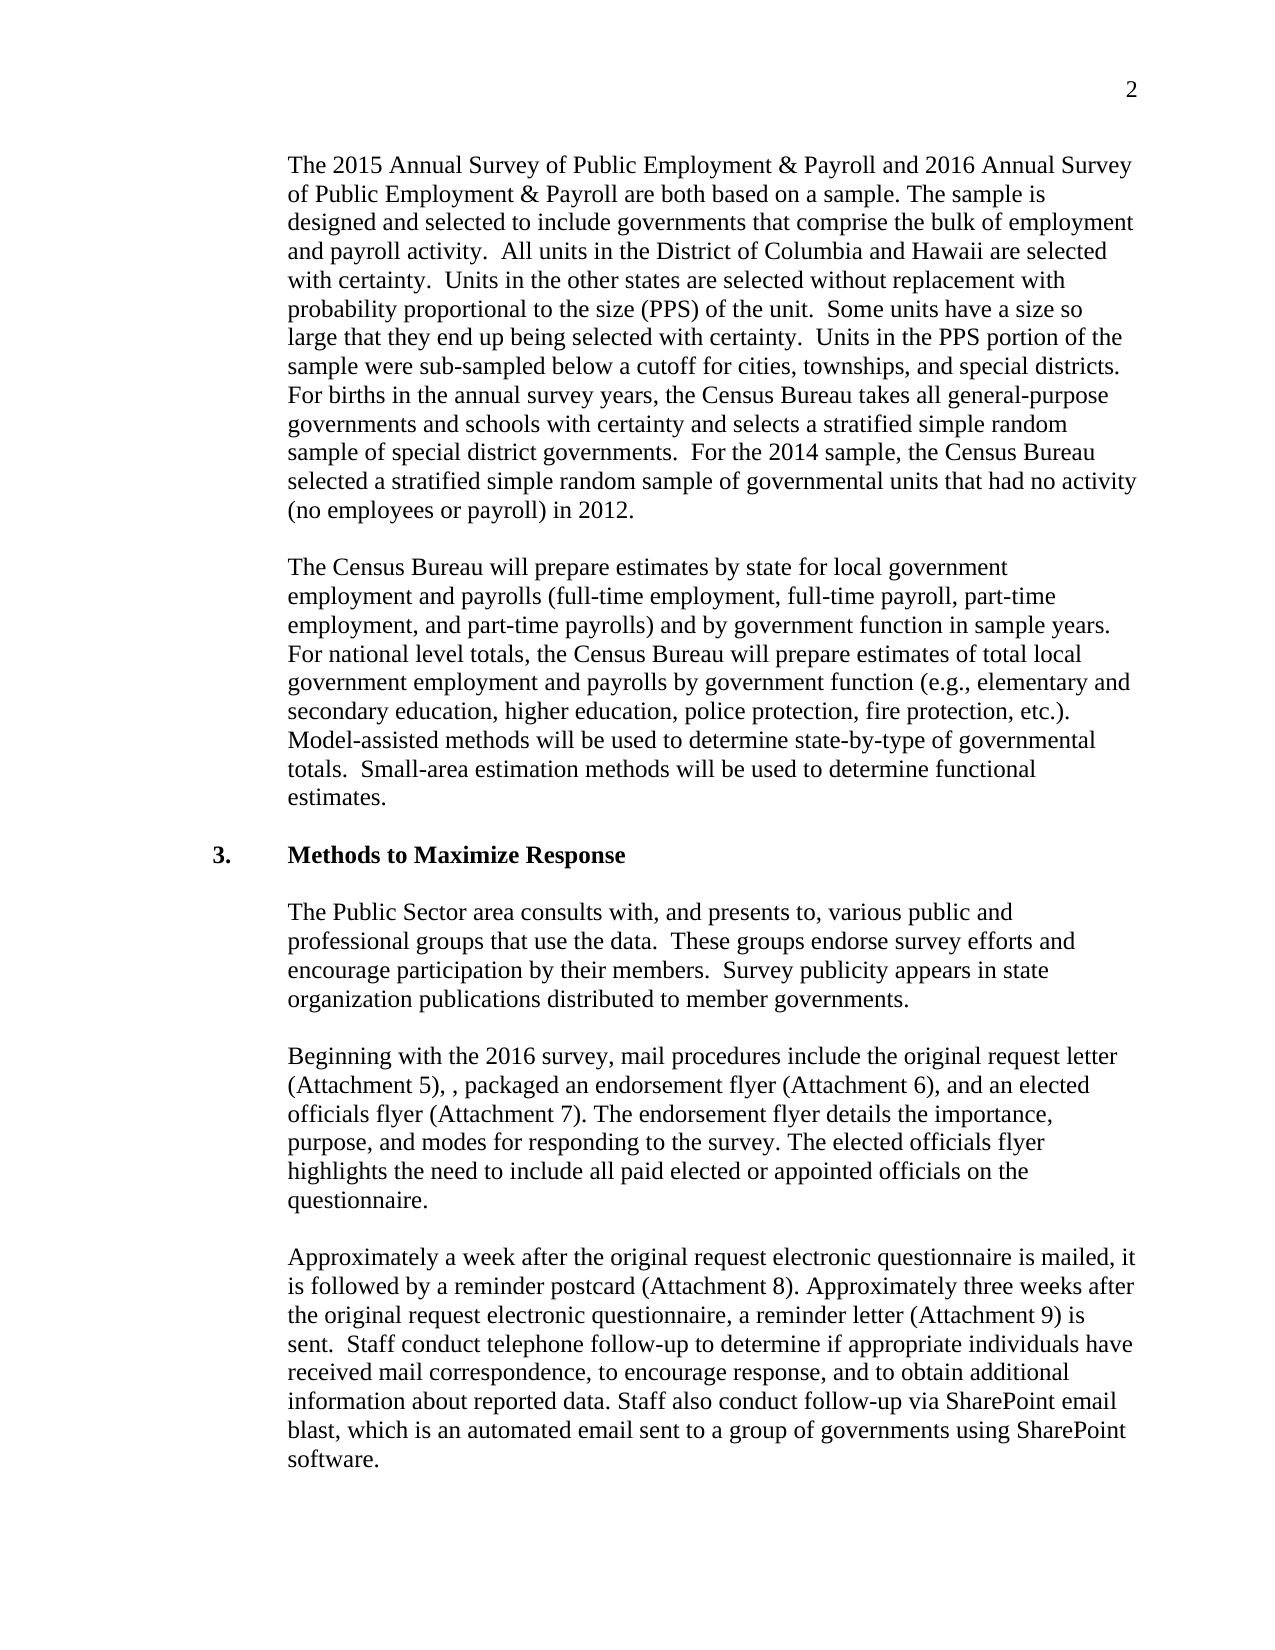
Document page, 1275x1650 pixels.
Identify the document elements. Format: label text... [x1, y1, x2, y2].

text The Census Bureau will prepare estimates by state for local government employment and payrolls (full-time employment, full-time payroll, part-time employment, and part-time payrolls) and by government function in sample years. For national level totals, the Census Bureau will prepare estimates of total local government employment and payrolls by government function (e.g., elementary and secondary education, higher education, police protection, fire protection, etc.). Model-assisted methods will be used to determine state-by-type of governmental totals. Small-area estimation methods will be used to determine functional estimates. [287, 552, 1138, 811]
text The Public Sector area consults with, and presents to, various public and professional groups that use the data. These groups endorse survey efforts and encourage participation by their members. Survey publicity appears in state organization publications distributed to member governments. [287, 897, 1138, 1012]
list Methods to Maximize Response [212, 840, 1138, 869]
text The 2015 Annual Survey of Public Employment & Payroll and 2016 Annual Survey of Public Employment & Payroll are both based on a sample. The sample is designed and selected to include governments that comprise the bulk of employment and payroll activity. All units in the District of Columbia and Hawaii are selected with certainty. Units in the other states are selected without replacement with probability proportional to the size (PPS) of the unit. Some units have a size so large that they end up being selected with certainty. Units in the PPS portion of the sample were sub-sampled below a cutoff for cities, townships, and special districts. For births in the annual survey years, the Census Bureau takes all general-purpose governments and schools with certainty and selects a stratified simple random sample of special district governments. For the 2014 sample, the Census Bureau selected a stratified simple random sample of governmental units that had no activity (no employees or payroll) in 2012. [287, 150, 1138, 524]
text Approximately a week after the original request electronic questionnaire is mailed, it is followed by a reminder postcard (Attachment 8). Approximately three weeks after the original request electronic questionnaire, a reminder letter (Attachment 9) is sent. Staff conduct telephone follow-up to determine if appropriate individuals have received mail correspondence, to encourage response, and to obtain additional information about reported data. Staff also conduct follow-up via SharePoint email blast, which is an automated email sent to a group of governments using SharePoint software. [287, 1242, 1138, 1472]
text Beginning with the 2016 survey, mail procedures include the original request letter (Attachment 5), , packaged an endorsement flyer (Attachment 6), and an elected officials flyer (Attachment 7). The endorsement flyer details the importance, purpose, and modes for responding to the survey. The elected officials flyer highlights the need to include all paid elected or appointed officials on the questionnaire. [287, 1041, 1138, 1214]
